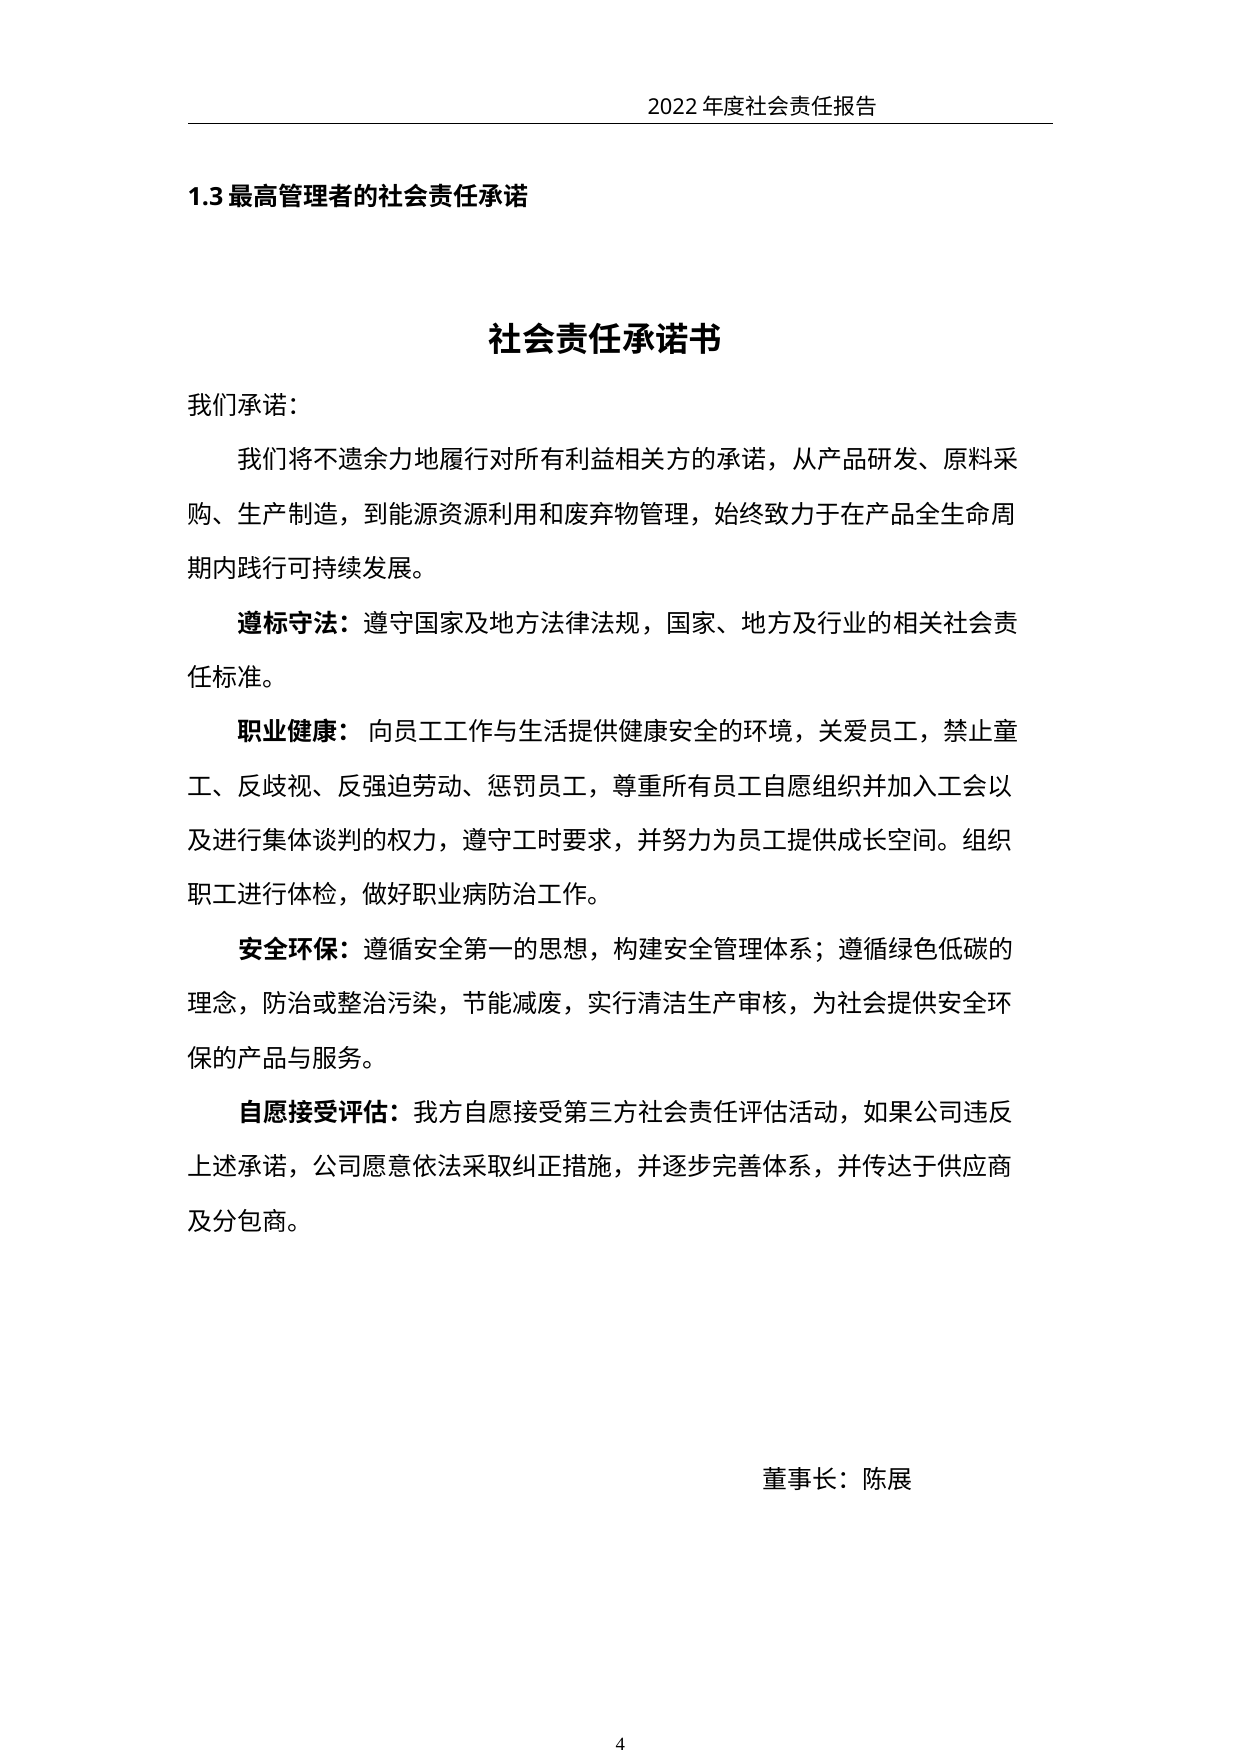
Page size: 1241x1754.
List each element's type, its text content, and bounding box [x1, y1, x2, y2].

text 我们将不遗余力地履行对所有利益相关方的承诺，从产品研发、原料采购、生产制造，到能源资源利用和废弃物管理，始终致力于在产品全生命周期内践行可持续发展。 [187, 440, 1019, 585]
text 遵标守法：遵守国家及地方法律法规，国家、地方及行业的相关社会责任标准。 [187, 603, 1019, 694]
text 自愿接受评估：我方自愿接受第三方社会责任评估活动，如果公司违反上述承诺，公司愿意依法采取纠正措施，并逐步完善体系，并传达于供应商及分包商。 [187, 1092, 1019, 1237]
subtitle 1.3最高管理者的社会责任承诺 [187, 162, 1053, 227]
text 职业健康： 向员工工作与生活提供健康安全的环境，关爱员工，禁止童工、反歧视、反强迫劳动、惩罚员工，尊重所有员工自愿组织并加入工会以及进行集体谈判的权力，遵守工时要求，并努力为员工提供成长空间。组织职工进行体检，做好职业病防治工作。 [187, 712, 1019, 911]
text 我们承诺： [187, 386, 1019, 422]
text 董事长：陈展 [187, 1460, 1019, 1496]
text 社会责任承诺书 [187, 313, 1019, 361]
text 安全环保：遵循安全第一的思想，构建安全管理体系；遵循绿色低碳的理念，防治或整治污染，节能减废，实行清洁生产审核，为社会提供安全环保的产品与服务。 [187, 929, 1019, 1074]
